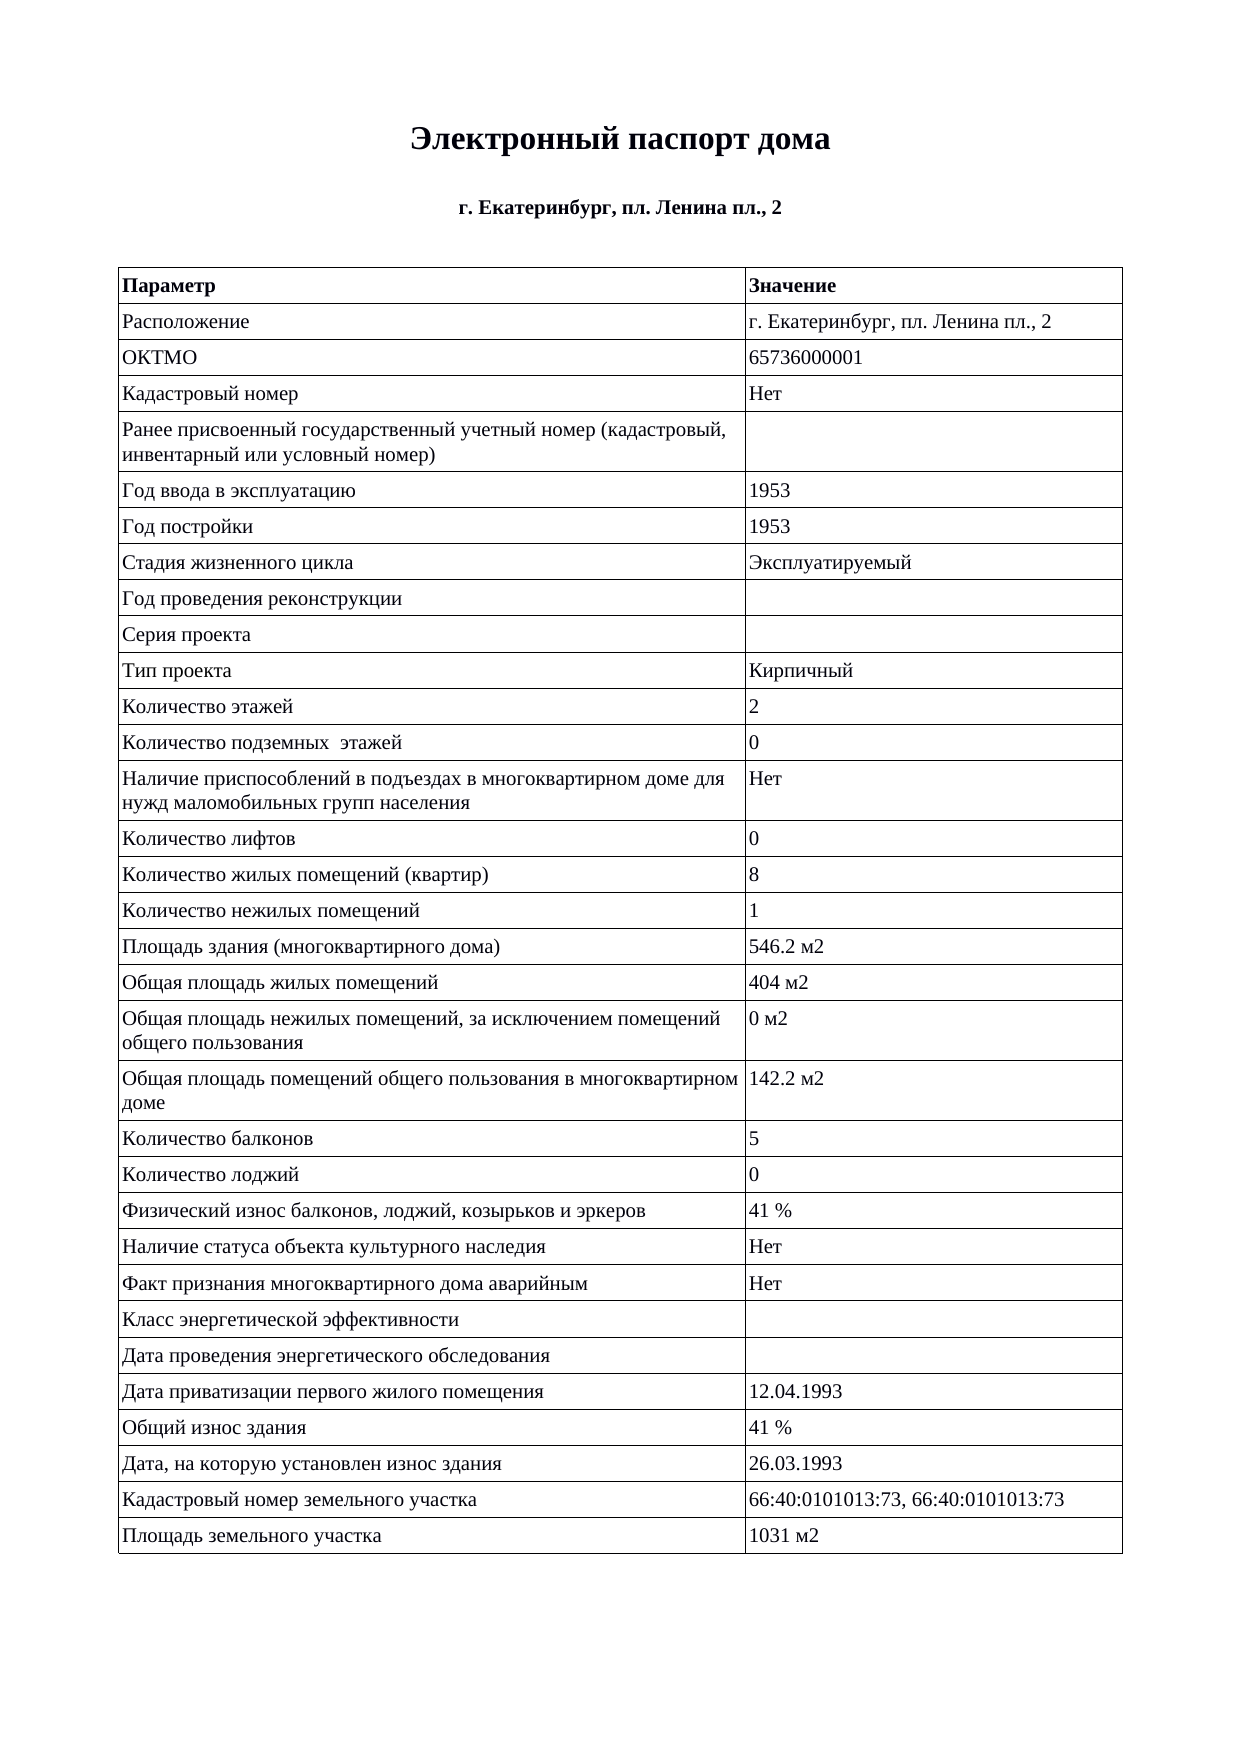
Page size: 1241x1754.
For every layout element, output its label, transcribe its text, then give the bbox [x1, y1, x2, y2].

table_cell Общий износ здания [119, 1410, 745, 1444]
text Электронный паспорт дома [118, 118, 1122, 156]
table_cell 2 [746, 689, 1122, 723]
table_cell 0 [746, 821, 1122, 856]
table_cell [746, 1301, 1122, 1336]
table_header Параметр [119, 268, 745, 303]
table_cell Физический износ балконов, лоджий, козырьков и эркеров [119, 1193, 745, 1228]
list г. Екатеринбург, пл. Ленина пл., 2 [118, 195, 1122, 219]
table_cell Общая площадь помещений общего пользования в многоквартирном доме [119, 1061, 745, 1120]
table_cell 41 % [746, 1410, 1122, 1444]
table_cell Дата, на которую установлен износ здания [119, 1446, 745, 1481]
table_cell Класс энергетической эффективности [119, 1301, 745, 1336]
table_cell Дата приватизации первого жилого помещения [119, 1374, 745, 1408]
table_cell Год ввода в эксплуатацию [119, 472, 745, 507]
table_cell Нет [746, 376, 1122, 411]
table_cell Год проведения реконструкции [119, 580, 745, 615]
table_cell 0 [746, 725, 1122, 759]
table_cell 65736000001 [746, 340, 1122, 375]
table_cell 0 [746, 1157, 1122, 1192]
table_cell Количество лифтов [119, 821, 745, 856]
table_cell [746, 580, 1122, 615]
table_cell 0 м2 [746, 1001, 1122, 1060]
table_cell [746, 412, 1122, 471]
table_cell 1 [746, 893, 1122, 928]
table_header Значение [746, 268, 1122, 303]
table_cell Кирпичный [746, 653, 1122, 687]
table_cell Дата проведения энергетического обследования [119, 1338, 745, 1372]
table_cell Нет [746, 761, 1122, 820]
table_cell Кадастровый номер [119, 376, 745, 411]
table_cell Серия проекта [119, 616, 745, 651]
table_cell [746, 616, 1122, 651]
table_cell Кадастровый номер земельного участка [119, 1482, 745, 1517]
table_cell г. Екатеринбург, пл. Ленина пл., 2 [746, 304, 1122, 339]
table_cell Наличие приспособлений в подъездах в многоквартирном доме для нужд маломобильных групп населения [119, 761, 745, 820]
table_cell 1953 [746, 472, 1122, 507]
table_cell 1031 м2 [746, 1518, 1122, 1553]
table_cell ОКТМО [119, 340, 745, 375]
table_cell 26.03.1993 [746, 1446, 1122, 1481]
table_cell 5 [746, 1121, 1122, 1156]
table_cell Наличие статуса объекта культурного наследия [119, 1229, 745, 1264]
table_cell Общая площадь жилых помещений [119, 965, 745, 1000]
table_cell Нет [746, 1229, 1122, 1264]
table_cell Количество этажей [119, 689, 745, 723]
table_cell Площадь земельного участка [119, 1518, 745, 1553]
table_cell 546.2 м2 [746, 929, 1122, 964]
table_cell 12.04.1993 [746, 1374, 1122, 1408]
table_cell Расположение [119, 304, 745, 339]
table_cell Общая площадь нежилых помещений, за исключением помещений общего пользования [119, 1001, 745, 1060]
table_cell Количество подземных этажей [119, 725, 745, 759]
table_cell Нет [746, 1265, 1122, 1300]
table_cell Количество нежилых помещений [119, 893, 745, 928]
table_cell Площадь здания (многоквартирного дома) [119, 929, 745, 964]
table_cell 66:40:0101013:73, 66:40:0101013:73 [746, 1482, 1122, 1517]
table_cell 41 % [746, 1193, 1122, 1228]
table_cell Стадия жизненного цикла [119, 544, 745, 579]
table_cell Тип проекта [119, 653, 745, 687]
table_cell Количество лоджий [119, 1157, 745, 1192]
table_cell Количество балконов [119, 1121, 745, 1156]
table_cell Год постройки [119, 508, 745, 543]
table_cell Эксплуатируемый [746, 544, 1122, 579]
table_cell Факт признания многоквартирного дома аварийным [119, 1265, 745, 1300]
table_cell Количество жилых помещений (квартир) [119, 857, 745, 892]
table_cell Ранее присвоенный государственный учетный номер (кадастровый, инвентарный или условный номер) [119, 412, 745, 471]
table_cell [746, 1338, 1122, 1372]
table_cell 142.2 м2 [746, 1061, 1122, 1120]
table_cell 1953 [746, 508, 1122, 543]
table_cell 8 [746, 857, 1122, 892]
table_cell 404 м2 [746, 965, 1122, 1000]
